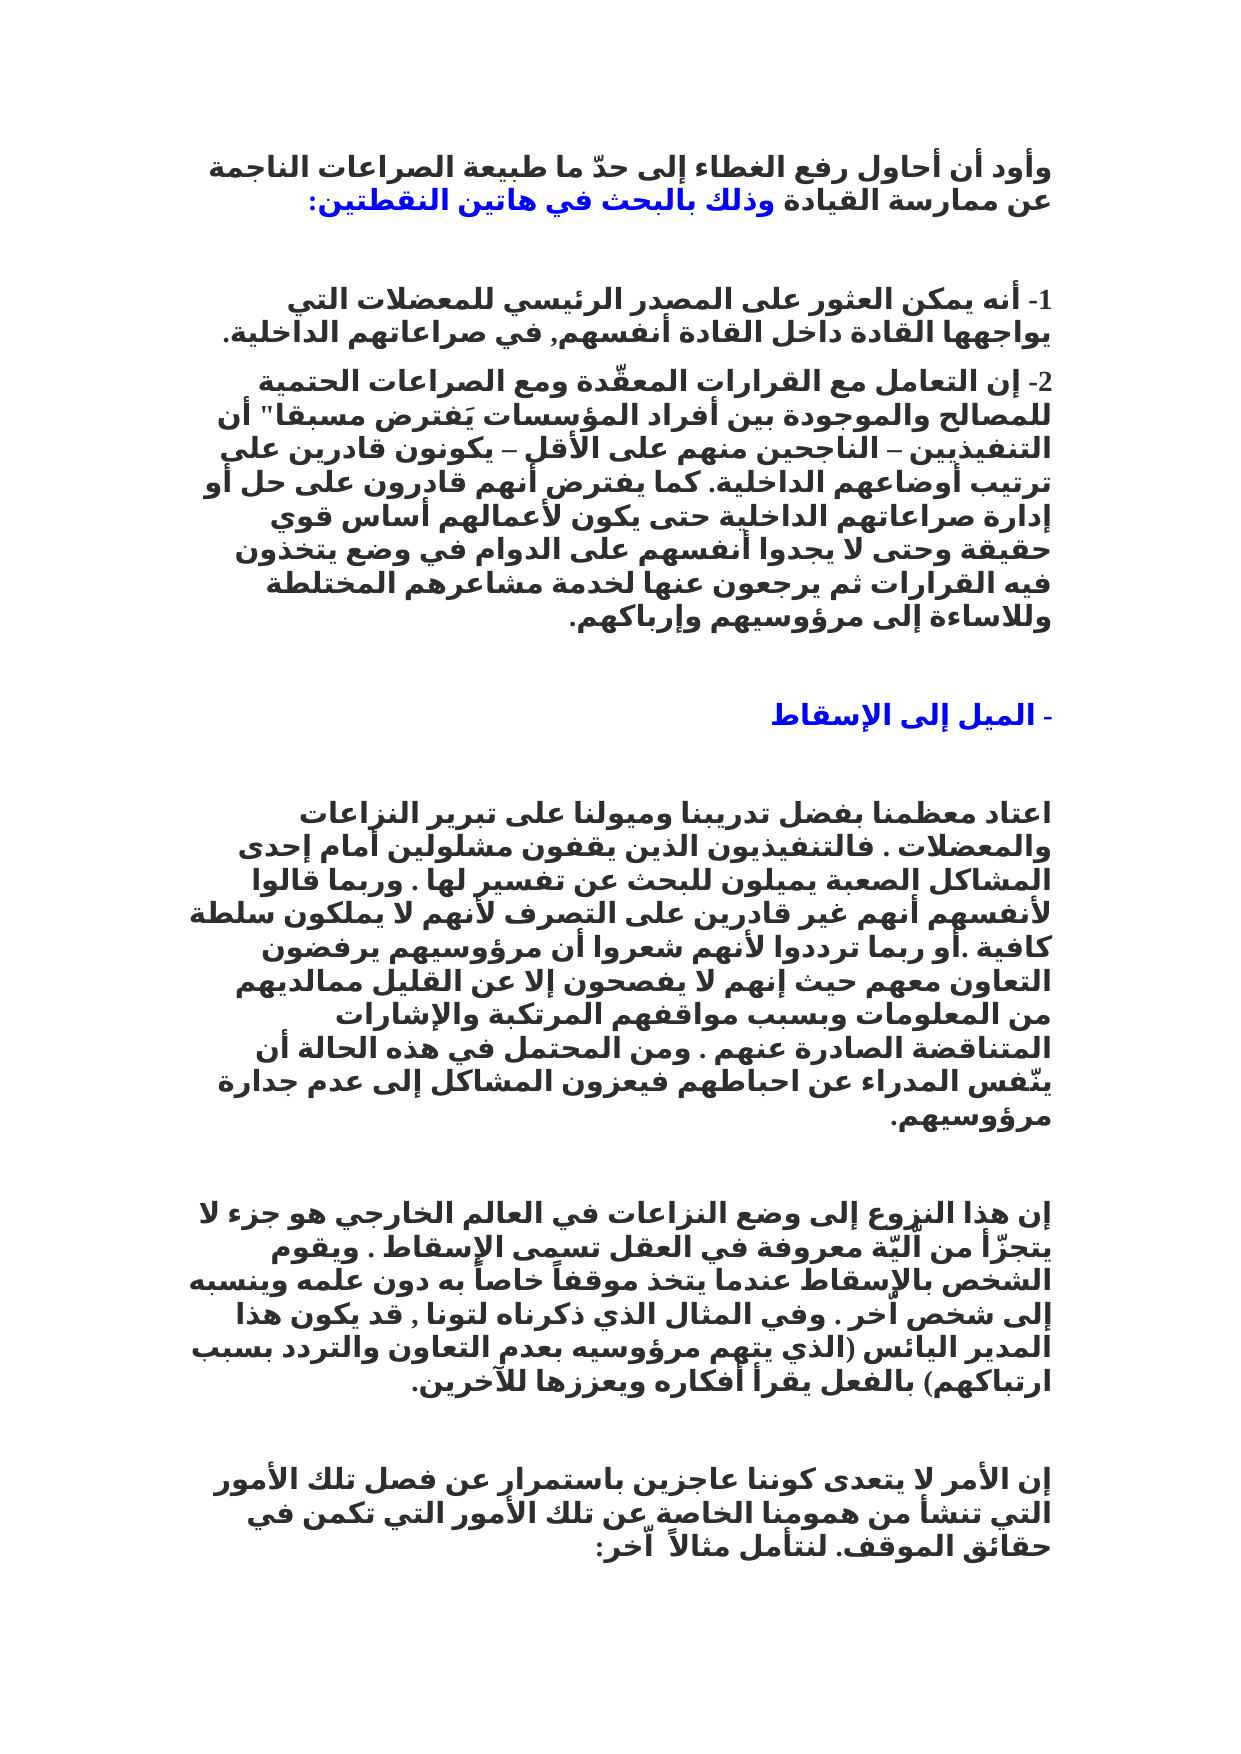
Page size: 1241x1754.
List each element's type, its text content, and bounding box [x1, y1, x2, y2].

text إن هذا النزوع إلى وضع النزاعات في العالم الخارجي هو جزء لا يتجزّأ من اّليّة معروفة في العقل تسمى الإسقاط . ويقوم الشخص بالإسقاط عندما يتخذ موقفاً خاصاً به دون علمه وينسبه إلى شخص اّخر . وفي المثال الذي ذكرناه لتونا , قد يكون هذا المدير اليائس (الذي يتهم مرؤوسيه بعدم التعاون والتردد بسبب ارتباكهم) بالفعل يقرأ أفكاره ويعززها للآخرين. [187, 1196, 1053, 1397]
text إن الأمر لا يتعدى كوننا عاجزين باستمرار عن فصل تلك الأمور التي تنشأ من همومنا الخاصة عن تلك الأمور التي تكمن في حقائق الموقف. لنتأمل مثالاً اّخر: [187, 1462, 1053, 1563]
text وأود أن أحاول رفع الغطاء إلى حدّ ما طبيعة الصراعات الناجمة عن ممارسة القيادة وذلك بالبحث في هاتين النقطتين: [187, 150, 1053, 217]
text 1- أنه يمكن العثور على المصدر الرئيسي للمعضلات التي يواجهها القادة داخل القادة أنفسهم, في صراعاتهم الداخلية. [187, 282, 1053, 349]
text 2- إن التعامل مع القرارات المعقّدة ومع الصراعات الحتمية للمصالح والموجودة بين أفراد المؤسسات يَفترض مسبقا" أن التنفيذيين – الناجحين منهم على الأقل – يكونون قادرين على ترتيب أوضاعهم الداخلية. كما يفترض أنهم قادرون على حل أو إدارة صراعاتهم الداخلية حتى يكون لأعمالهم أساس قوي حقيقة وحتى لا يجدوا أنفسهم على الدوام في وضع يتخذون فيه القرارات ثم يرجعون عنها لخدمة مشاعرهم المختلطة وللاساءة إلى مرؤوسيهم وإرباكهم. [187, 364, 1053, 633]
text - الميل إلى الإسقاط [187, 698, 1053, 731]
text اعتاد معظمنا بفضل تدريبنا وميولنا على تبرير النزاعات والمعضلات . فالتنفيذيون الذين يقفون مشلولين أمام إحدى المشاكل الصعبة يميلون للبحث عن تفسير لها . وربما قالوا لأنفسهم أنهم غير قادرين على التصرف لأنهم لا يملكون سلطة كافية .أو ربما ترددوا لأنهم شعروا أن مرؤوسيهم يرفضون التعاون معهم حيث إنهم لا يفصحون إلا عن القليل ممالديهم من المعلومات وبسبب مواقفهم المرتكبة والإشارات المتناقضة الصادرة عنهم . ومن المحتمل في هذه الحالة أن ينّفس المدراء عن احباطهم فيعزون المشاكل إلى عدم جدارة مرؤوسيهم. [187, 796, 1053, 1131]
